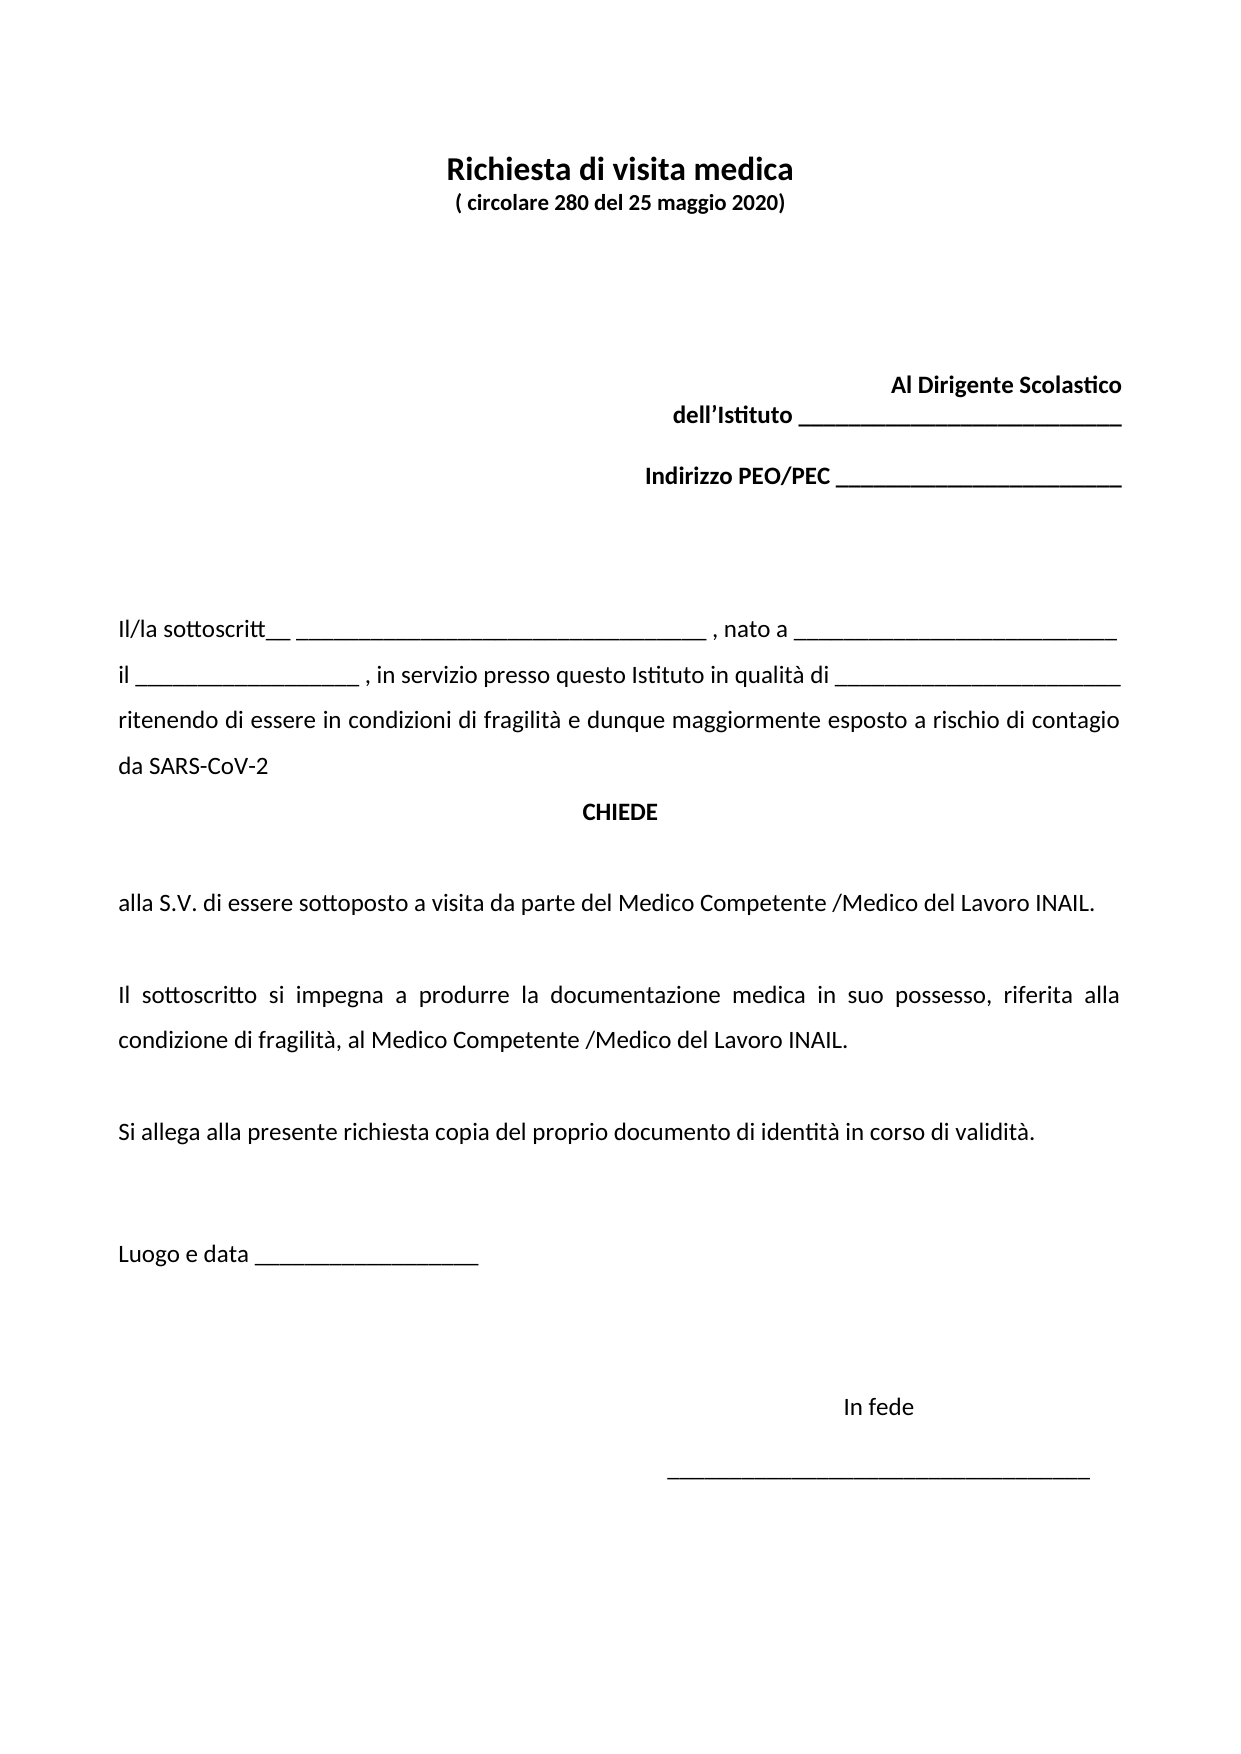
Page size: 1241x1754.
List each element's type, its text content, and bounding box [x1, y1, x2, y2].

text Si allega alla presente richiesta copia del proprio documento di identità in corso di validità. [118, 1116, 1122, 1147]
text il __________________ , in servizio presso questo Istituto in qualità di _______________________ [118, 659, 1122, 689]
text dell’Istituto __________________________ [118, 399, 1122, 430]
text Luogo e data __________________ [118, 1238, 1122, 1269]
text In fede [635, 1391, 1122, 1421]
text Indirizzo PEO/PEC _______________________ [118, 461, 1122, 491]
text Richiesta di visita medica [118, 148, 1122, 188]
text ( circolare 280 del 25 maggio 2020) [118, 188, 1122, 216]
text Al Dirigente Scolastico [118, 369, 1122, 399]
text Il sottoscritto si impegna a produrre la documentazione medica in suo possesso, riferita alla condizione di fragilità, al Medico Competente /Medico del Lavoro INAIL. [118, 979, 1122, 1055]
text Il/la sottoscritt__ _________________________________ , nato a __________________________ [118, 613, 1122, 644]
text alla S.V. di essere sottoposto a visita da parte del Medico Competente /Medico del Lavoro INAIL. [118, 887, 1122, 918]
text CHIEDE [118, 796, 1122, 827]
text ritenendo di essere in condizioni di fragilità e dunque maggiormente esposto a rischio di contagio da SARS-CoV-2 [118, 704, 1122, 781]
text __________________________________ [635, 1452, 1122, 1482]
